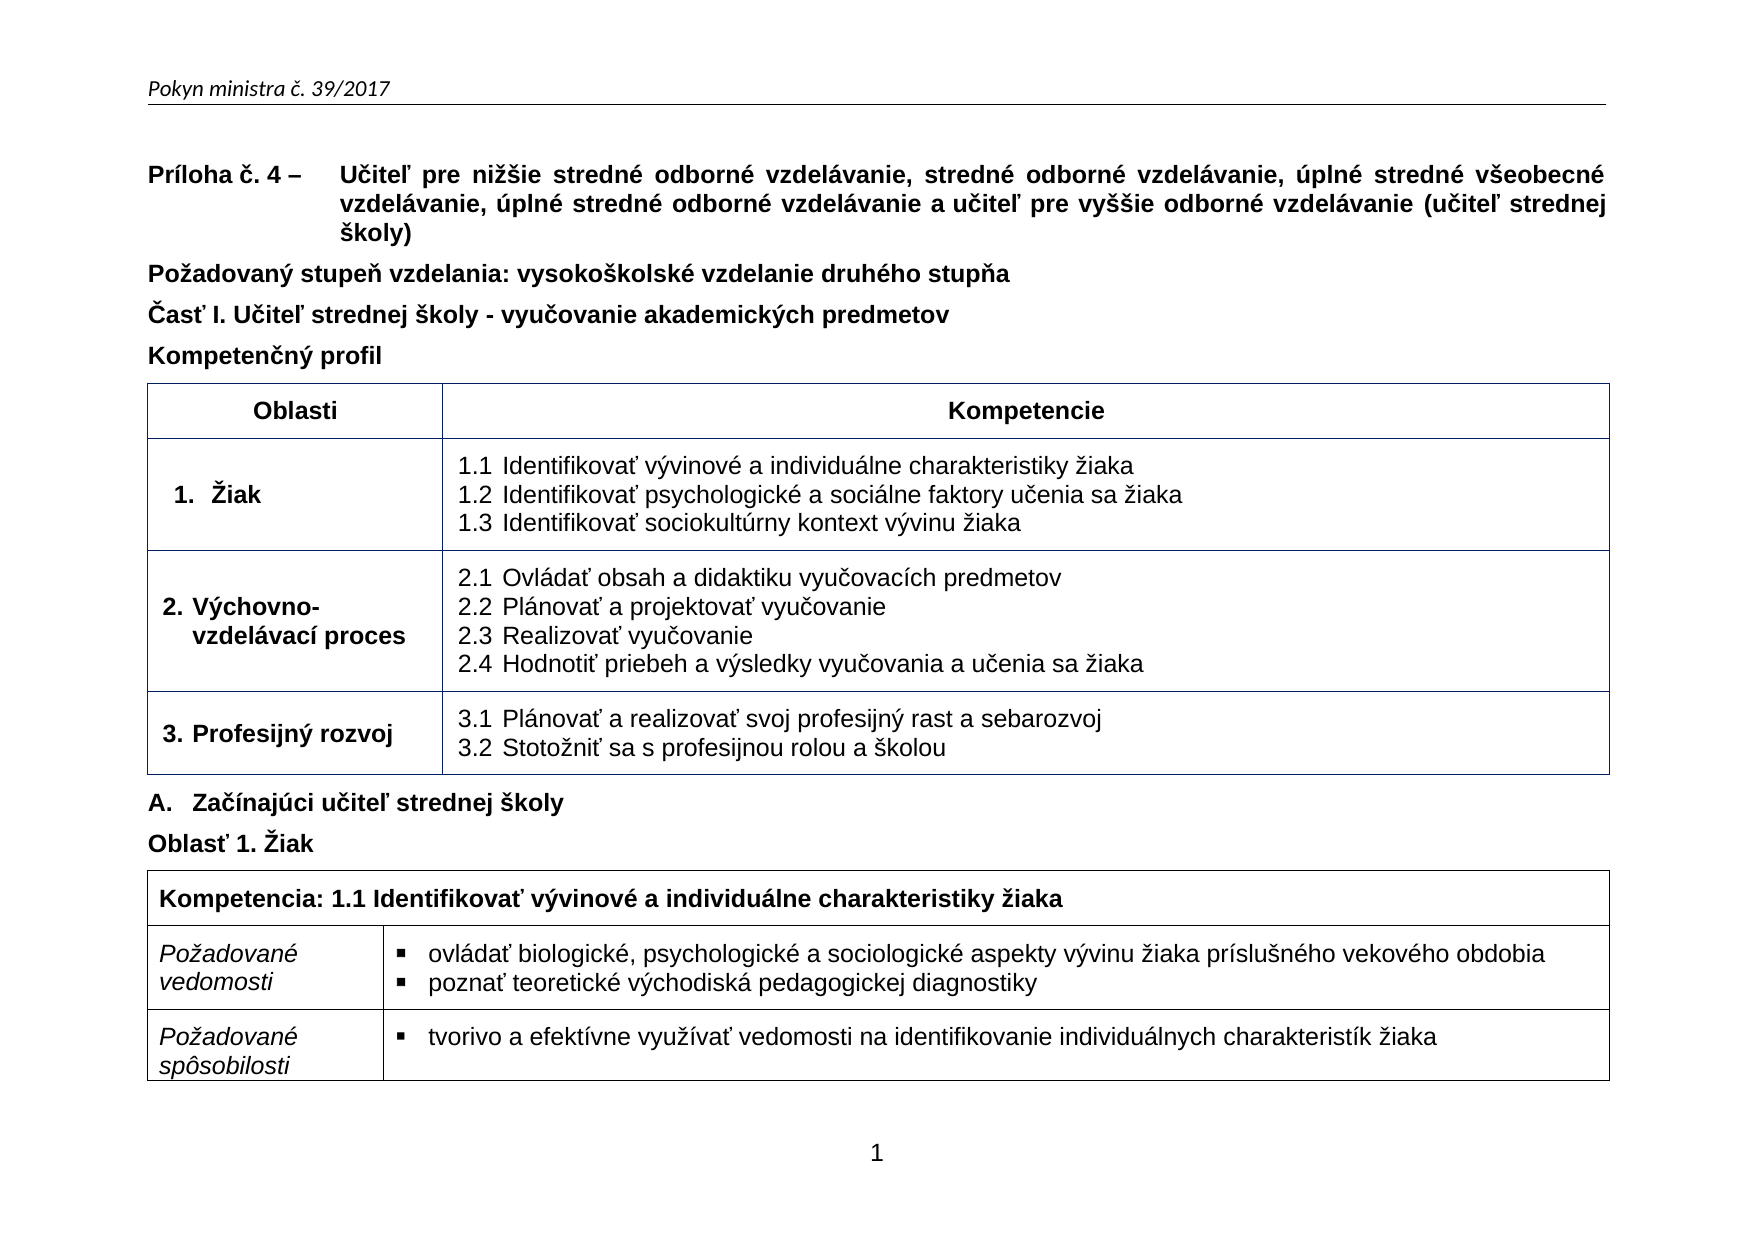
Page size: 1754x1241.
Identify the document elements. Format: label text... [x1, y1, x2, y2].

text Požadovaný stupeň vzdelania: vysokoškolské vzdelanie druhého stupňa [148, 259, 1606, 288]
table_cell Plánovať a realizovať svoj profesijný rast a sebarozvoj Stotožniť sa s profesijnou rolou a školou [443, 692, 1609, 774]
list Začínajúci učiteľ strednej školy [148, 788, 1606, 817]
text Časť I. Učiteľ strednej školy - vyučovanie akademických predmetov [148, 300, 1606, 329]
table_cell Požadované vedomosti [148, 926, 383, 1009]
table_cell Profesijný rozvoj [148, 692, 442, 774]
table_cell Výchovno-vzdelávací proces [148, 551, 442, 691]
table_header Oblasti [148, 384, 442, 437]
table_cell Žiak [148, 439, 442, 550]
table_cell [384, 1010, 1609, 1080]
text Oblasť 1. Žiak [148, 829, 1606, 858]
table_cell Ovládať obsah a didaktiku vyučovacích predmetov Plánovať a projektovať vyučovanie Realizovať vyučovanie Hodnotiť priebeh a výsledky vyučovania a učenia sa žiaka [443, 551, 1609, 691]
table_cell ovládať biologické, psychologické a sociologické aspekty vývinu žiaka príslušného vekového obdobia poznať teoretické východiská pedagogickej diagnostiky [384, 926, 1609, 1009]
table_header Kompetencia: 1.1 Identifikovať vývinové a individuálne charakteristiky žiaka [148, 871, 1609, 925]
text Kompetenčný profil [148, 341, 1606, 370]
table_cell Identifikovať vývinové a individuálne charakteristiky žiaka Identifikovať psychologické a sociálne faktory učenia sa žiaka Identifikovať sociokultúrny kontext vývinu žiaka [443, 439, 1609, 550]
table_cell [148, 1010, 383, 1080]
table_header Kompetencie [443, 384, 1609, 437]
text Príloha č. 4 – Učiteľ pre nižšie stredné odborné vzdelávanie, stredné odborné vzdelávanie, úplné stredné všeobecné vzdelávanie, úplné stredné odborné vzdelávanie a učiteľ pre vyššie odborné vzdelávanie (učiteľ strednej školy) [148, 160, 1606, 246]
